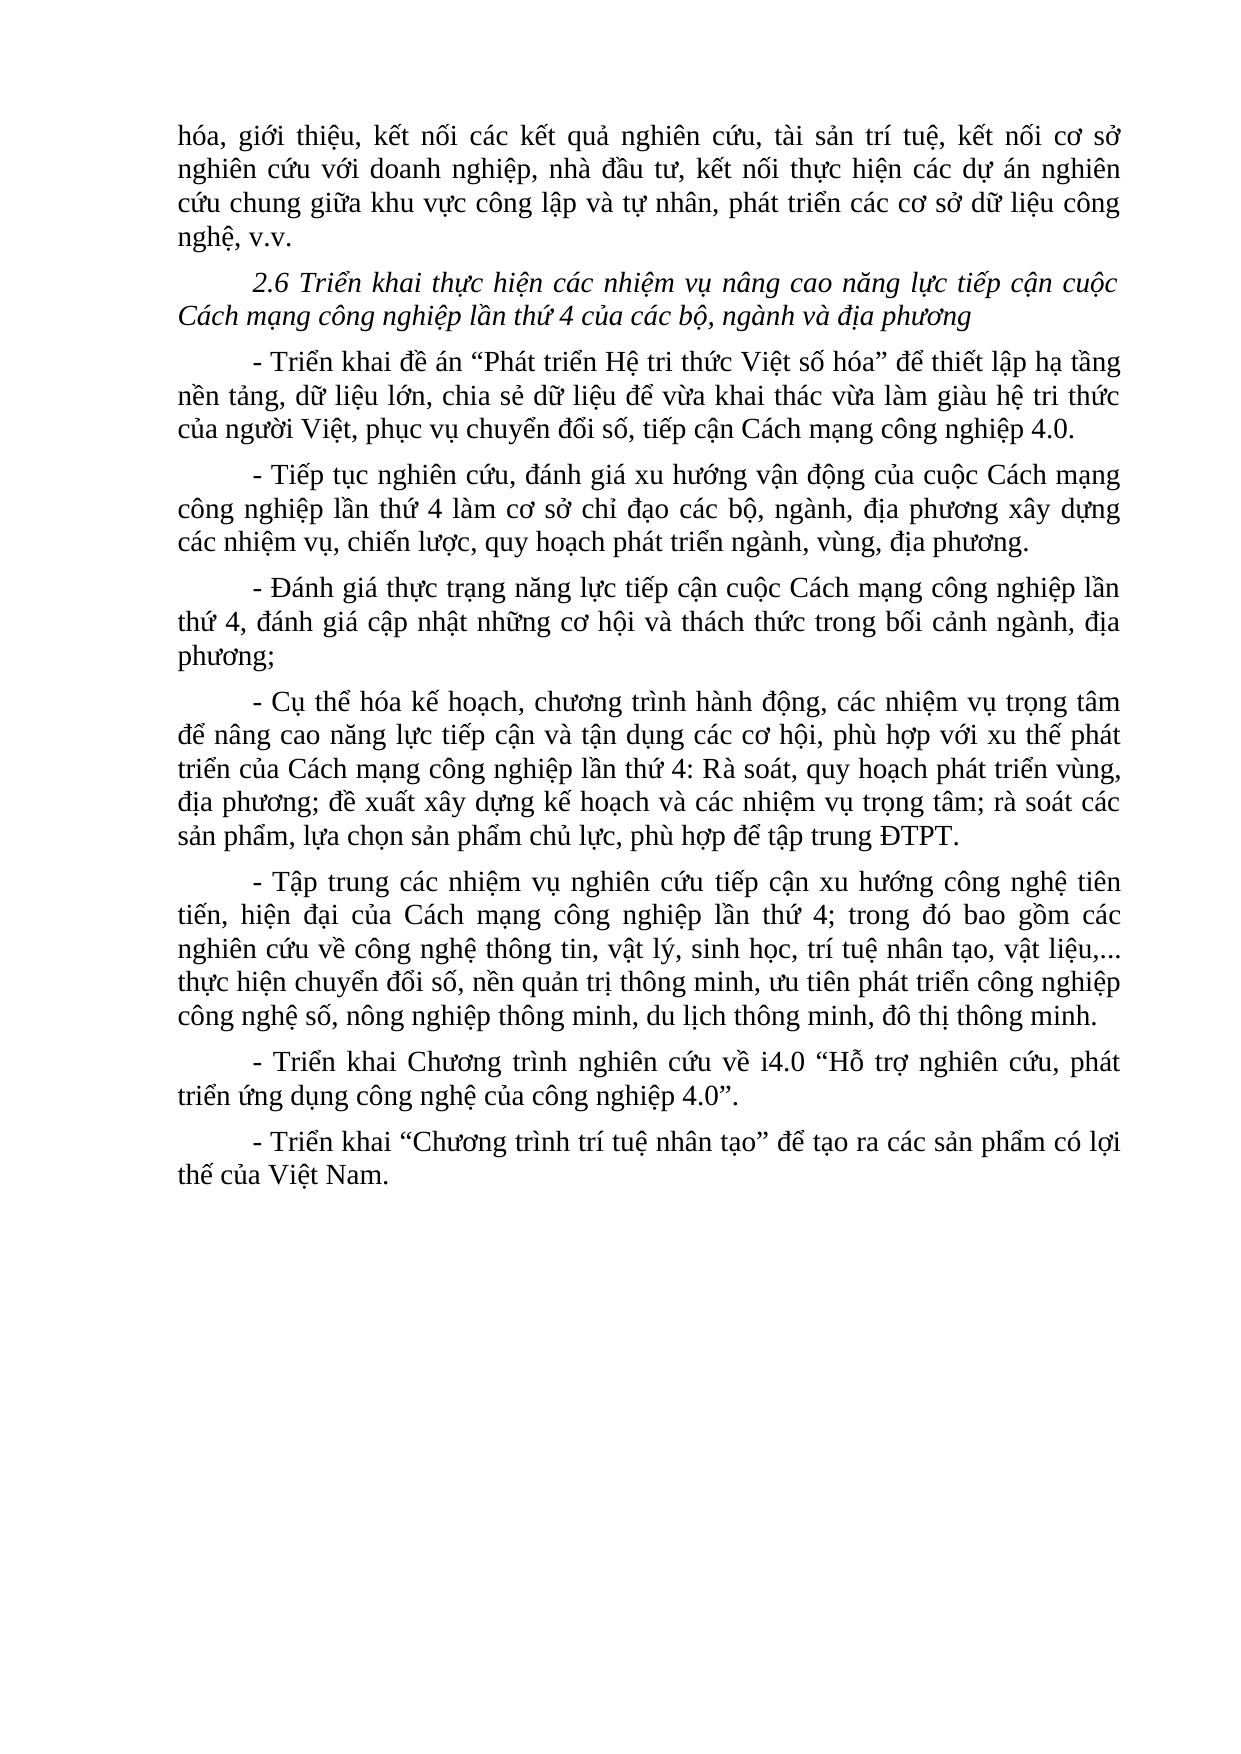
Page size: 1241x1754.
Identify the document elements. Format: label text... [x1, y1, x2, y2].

text 2.6 Triển khai thực hiện các nhiệm vụ nâng cao năng lực tiếp cận cuộc Cách mạng công nghiệp lần thứ 4 của các bộ, ngành và địa phương [177, 265, 1122, 332]
text - Triển khai đề án “Phát triển Hệ tri thức Việt số hóa” để thiết lập hạ tầng nền tảng, dữ liệu lớn, chia sẻ dữ liệu để vừa khai thác vừa làm giàu hệ tri thức của người Việt, phục vụ chuyển đổi số, tiếp cận Cách mạng công nghiệp 4.0. [177, 344, 1122, 445]
text - Cụ thể hóa kế hoạch, chương trình hành động, các nhiệm vụ trọng tâm để nâng cao năng lực tiếp cận và tận dụng các cơ hội, phù hợp với xu thế phát triển của Cách mạng công nghiệp lần thứ 4: Rà soát, quy hoạch phát triển vùng, địa phương; đề xuất xây dựng kế hoạch và các nhiệm vụ trọng tâm; rà soát các sản phẩm, lựa chọn sản phẩm chủ lực, phù hợp để tập trung ĐTPT. [177, 684, 1122, 851]
text - Triển khai Chương trình nghiên cứu về i4.0 “Hỗ trợ nghiên cứu, phát triển ứng dụng công nghệ của công nghiệp 4.0”. [177, 1044, 1122, 1111]
text - Triển khai “Chương trình trí tuệ nhân tạo” để tạo ra các sản phẩm có lợi thế của Việt Nam. [177, 1124, 1122, 1191]
text - Tiếp tục nghiên cứu, đánh giá xu hướng vận động của cuộc Cách mạng công nghiệp lần thứ 4 làm cơ sở chỉ đạo các bộ, ngành, địa phương xây dựng các nhiệm vụ, chiến lược, quy hoạch phát triển ngành, vùng, địa phương. [177, 457, 1122, 558]
text - Tập trung các nhiệm vụ nghiên cứu tiếp cận xu hướng công nghệ tiên tiến, hiện đại của Cách mạng công nghiệp lần thứ 4; trong đó bao gồm các nghiên cứu về công nghệ thông tin, vật lý, sinh học, trí tuệ nhân tạo, vật liệu,... thực hiện chuyển đổi số, nền quản trị thông minh, ưu tiên phát triển công nghiệp công nghệ số, nông nghiệp thông minh, du lịch thông minh, đô thị thông minh. [177, 864, 1122, 1032]
text - Đánh giá thực trạng năng lực tiếp cận cuộc Cách mạng công nghiệp lần thứ 4, đánh giá cập nhật những cơ hội và thách thức trong bối cảnh ngành, địa phương; [177, 571, 1122, 671]
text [177, 118, 1122, 252]
